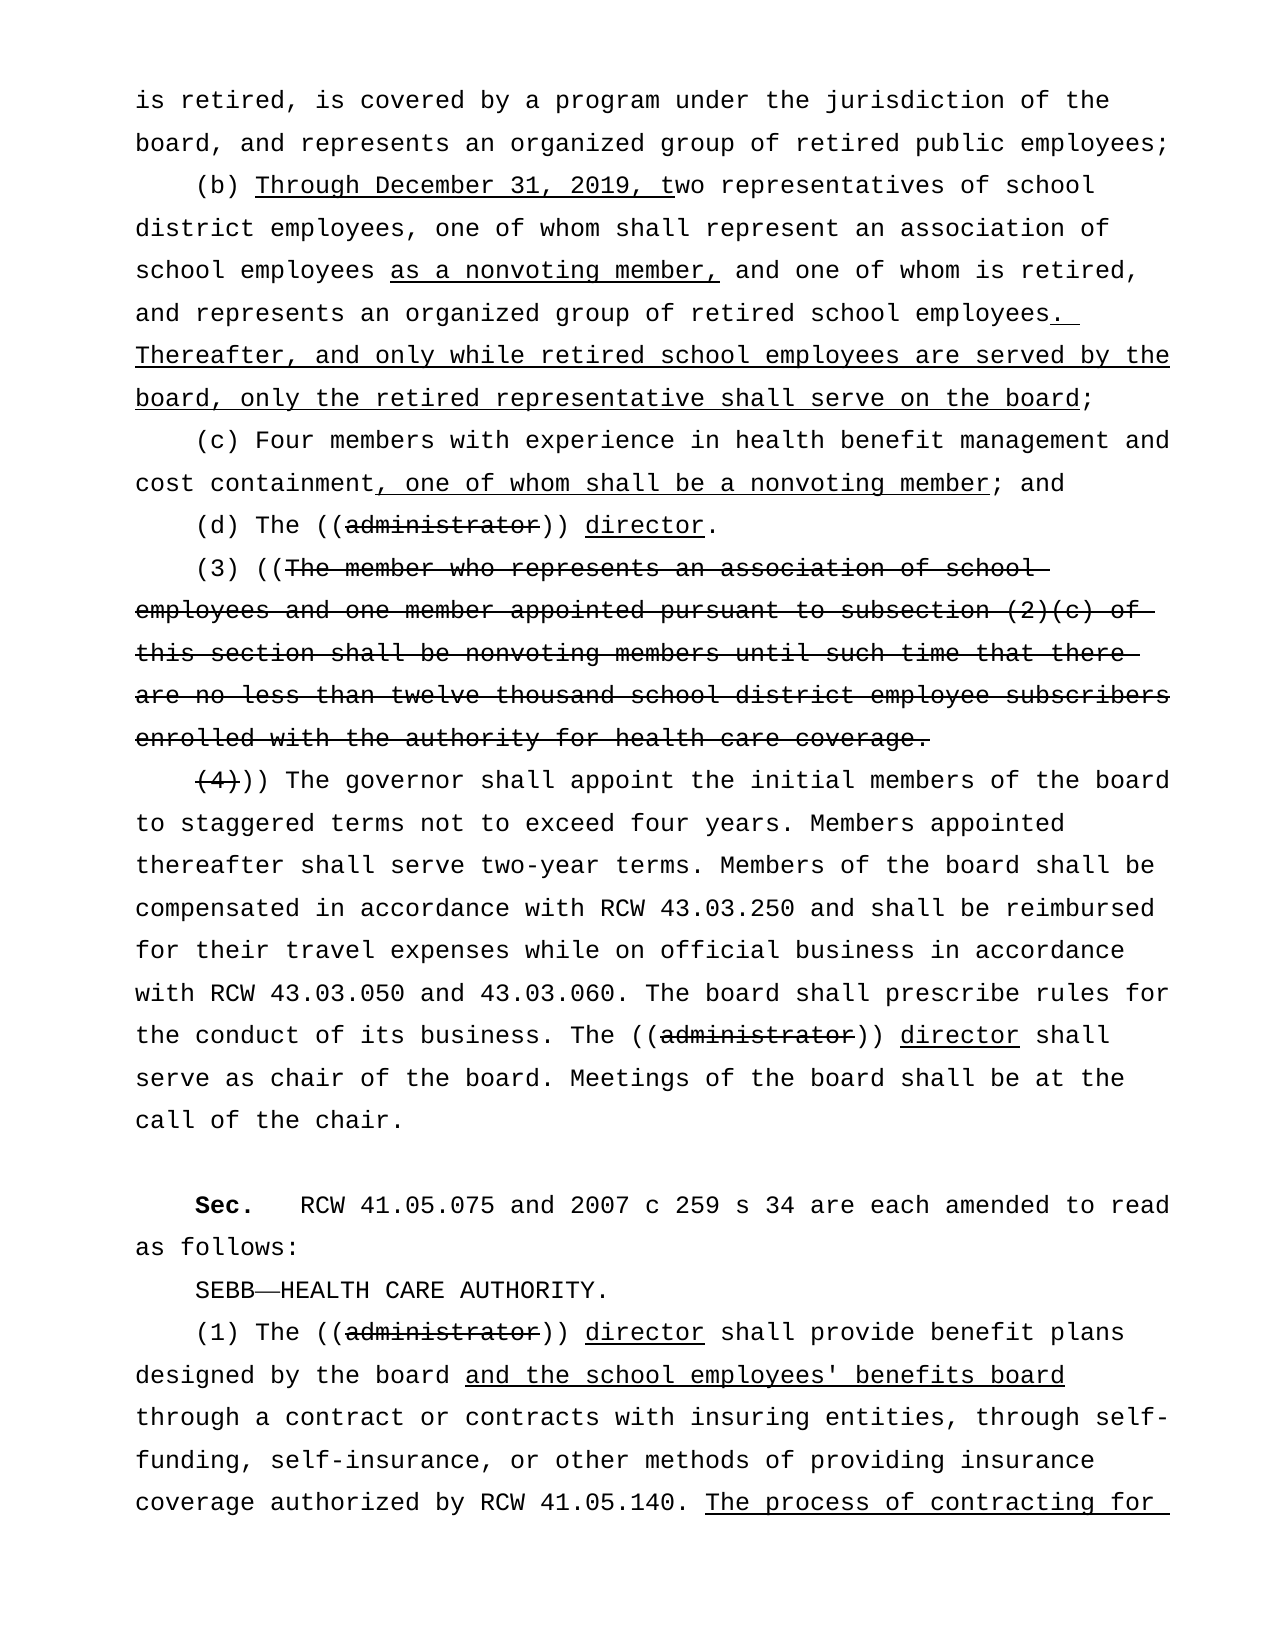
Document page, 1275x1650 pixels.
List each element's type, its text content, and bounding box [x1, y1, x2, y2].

text Sec. RCW 41.05.075 and 2007 c 259 s 34 are each amended to read as follows: [135, 1179, 1170, 1264]
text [135, 75, 1170, 160]
text (b) Through December 31, 2019, two representatives of school district employees, one of whom shall represent an association of school employees as a nonvoting member, and one of whom is retired, and represents an organized group of retired school employees. Thereafter, and only while retired school employees are served by the board, only the retired representative shall serve on the board; [135, 160, 1170, 366]
text (3) ((The member who represents an association of school employees and one member appointed pursuant to subsection (2)(c) of this section shall be nonvoting members until such time that there are no less than twelve thousand school district employee subscribers enrolled with the authority for health care coverage. [135, 698, 1170, 755]
text (d) The ((administrator)) director. [135, 500, 1170, 542]
text SEBB—HEALTH CARE AUTHORITY. [135, 1264, 1170, 1307]
text (b) Through December 31, 2019, two representatives of school district employees, one of whom shall represent an association of school employees as a nonvoting member, and one of whom is retired, and represents an organized group of retired school employees. Thereafter, and only while retired school employees are served by the board, only the retired representative shall serve on the board; [135, 368, 1170, 415]
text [135, 1307, 1170, 1519]
text (3) ((The member who represents an association of school employees and one member appointed pursuant to subsection (2)(c) of this section shall be nonvoting members until such time that there are no less than twelve thousand school district employee subscribers enrolled with the authority for health care coverage. [135, 542, 1170, 696]
text (c) Four members with experience in health benefit management and cost containment, one of whom shall be a nonvoting member; and [135, 415, 1170, 500]
text (4))) The governor shall appoint the initial members of the board to staggered terms not to exceed four years. Members appointed thereafter shall serve two-year terms. Members of the board shall be compensated in accordance with RCW 43.03.250 and shall be reimbursed for their travel expenses while on official business in accordance with RCW 43.03.050 and 43.03.060. The board shall prescribe rules for the conduct of its business. The ((administrator)) director shall serve as chair of the board. Meetings of the board shall be at the call of the chair. [135, 755, 1170, 1137]
